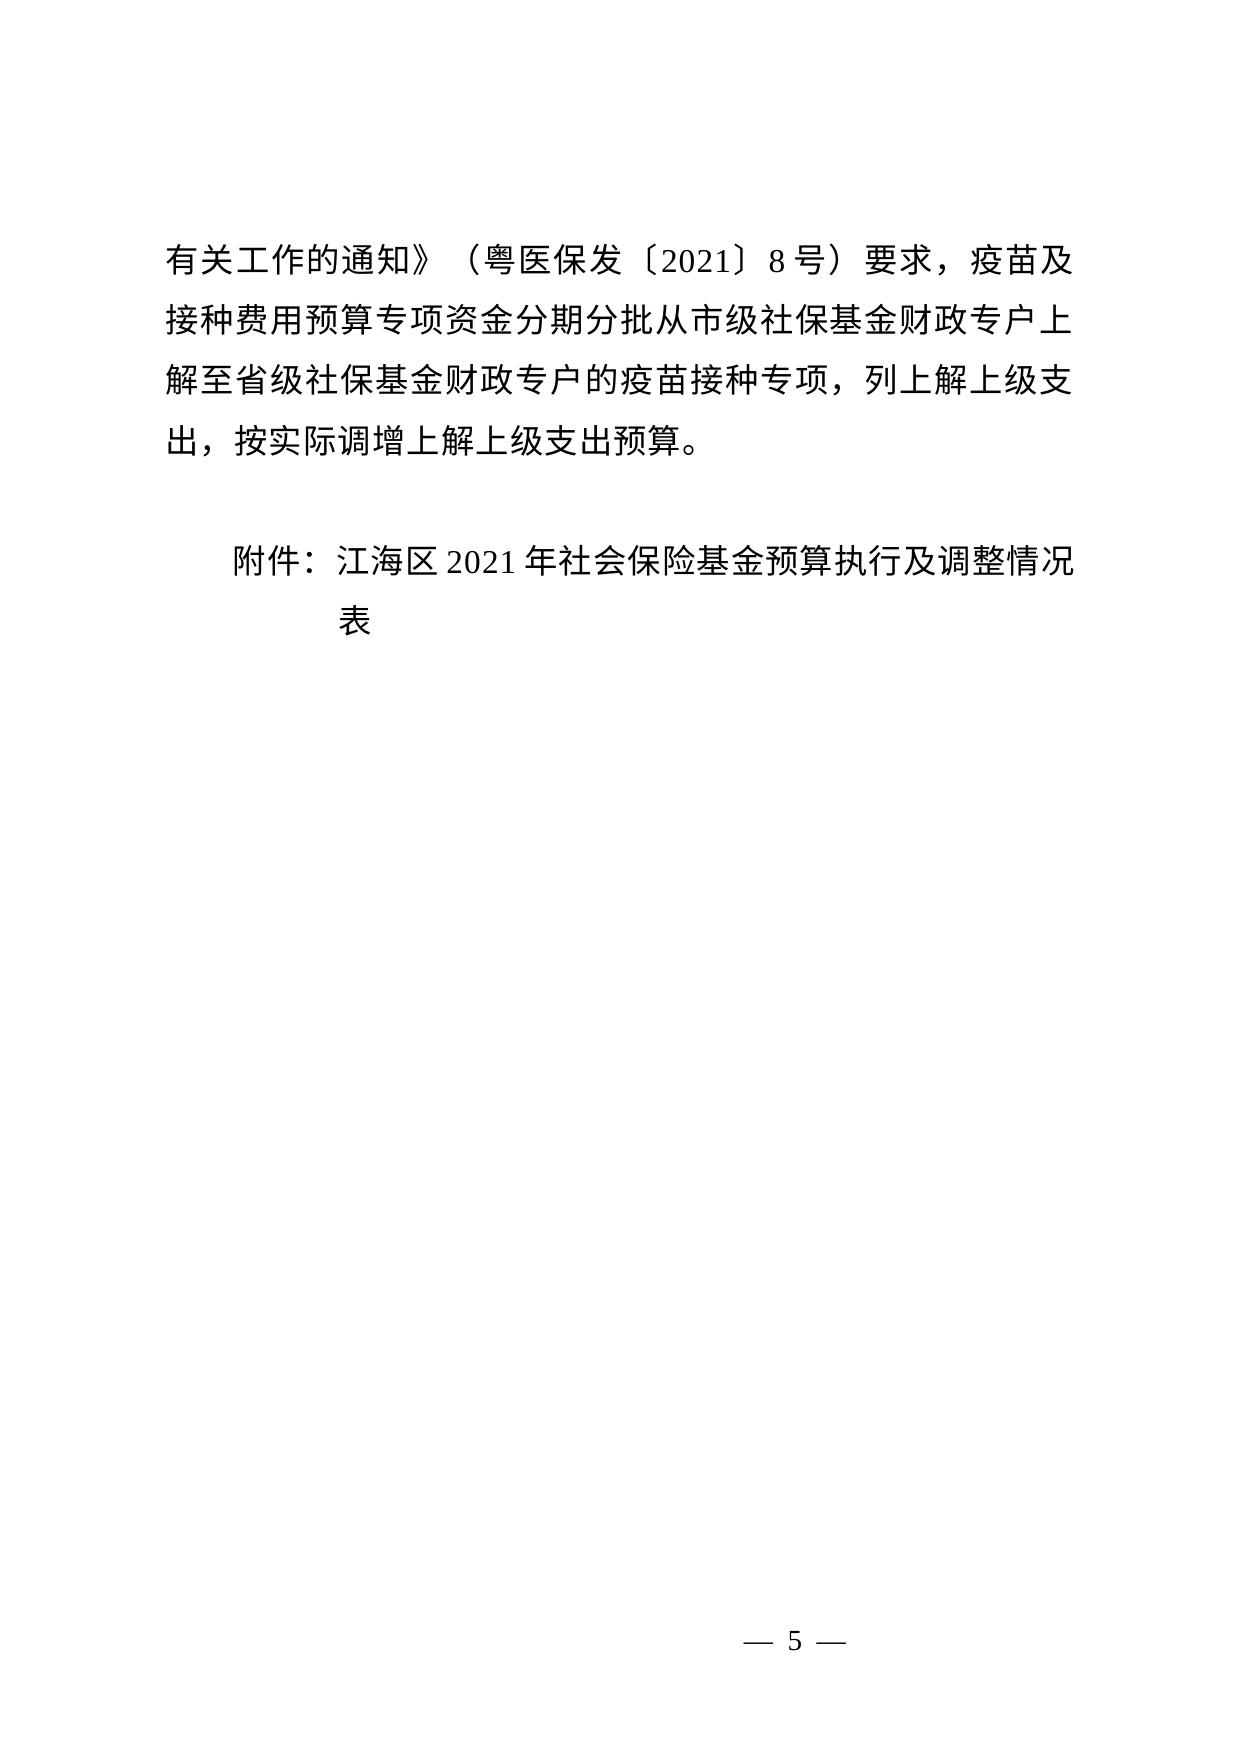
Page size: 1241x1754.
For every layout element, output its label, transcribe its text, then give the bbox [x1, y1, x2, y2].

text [165, 224, 1075, 465]
text 附件：江海区2021年社会保险基金预算执行及调整情况表 [233, 525, 1075, 646]
